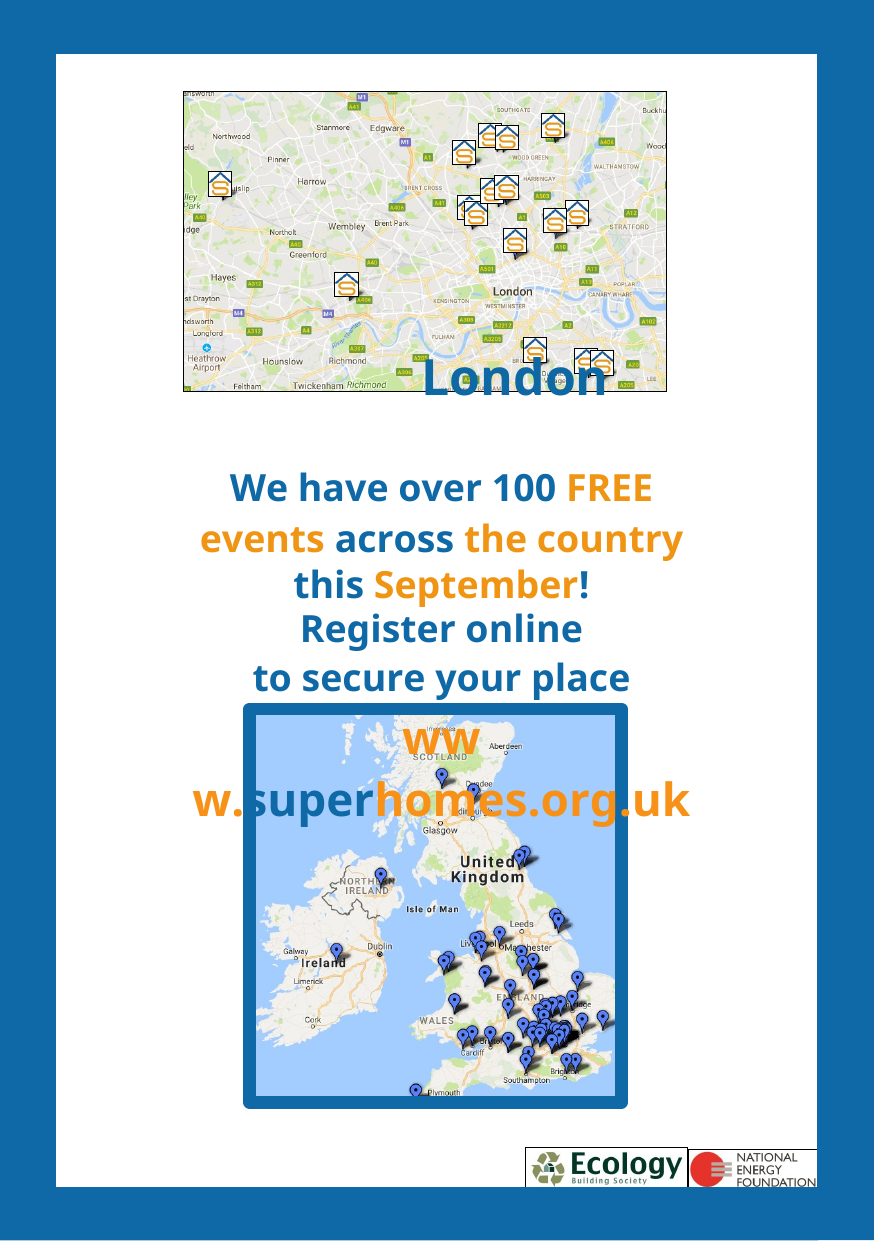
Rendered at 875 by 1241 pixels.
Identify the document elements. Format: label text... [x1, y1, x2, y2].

picture [555, 373, 566, 389]
text this September! [169, 564, 713, 607]
picture [526, 1148, 687, 1187]
picture [689, 1150, 817, 1187]
text We have over 100 FREE events across the country [170, 461, 713, 563]
text www.superhomes.org.uk [169, 705, 713, 830]
picture [575, 349, 597, 373]
picture [586, 374, 597, 391]
picture [524, 338, 546, 362]
text Register online [170, 607, 713, 651]
picture [491, 373, 502, 391]
picture [184, 92, 666, 391]
picture [523, 373, 534, 389]
picture [459, 373, 470, 389]
picture [256, 830, 615, 1096]
picture [591, 351, 613, 375]
text to secure your place [170, 651, 713, 702]
